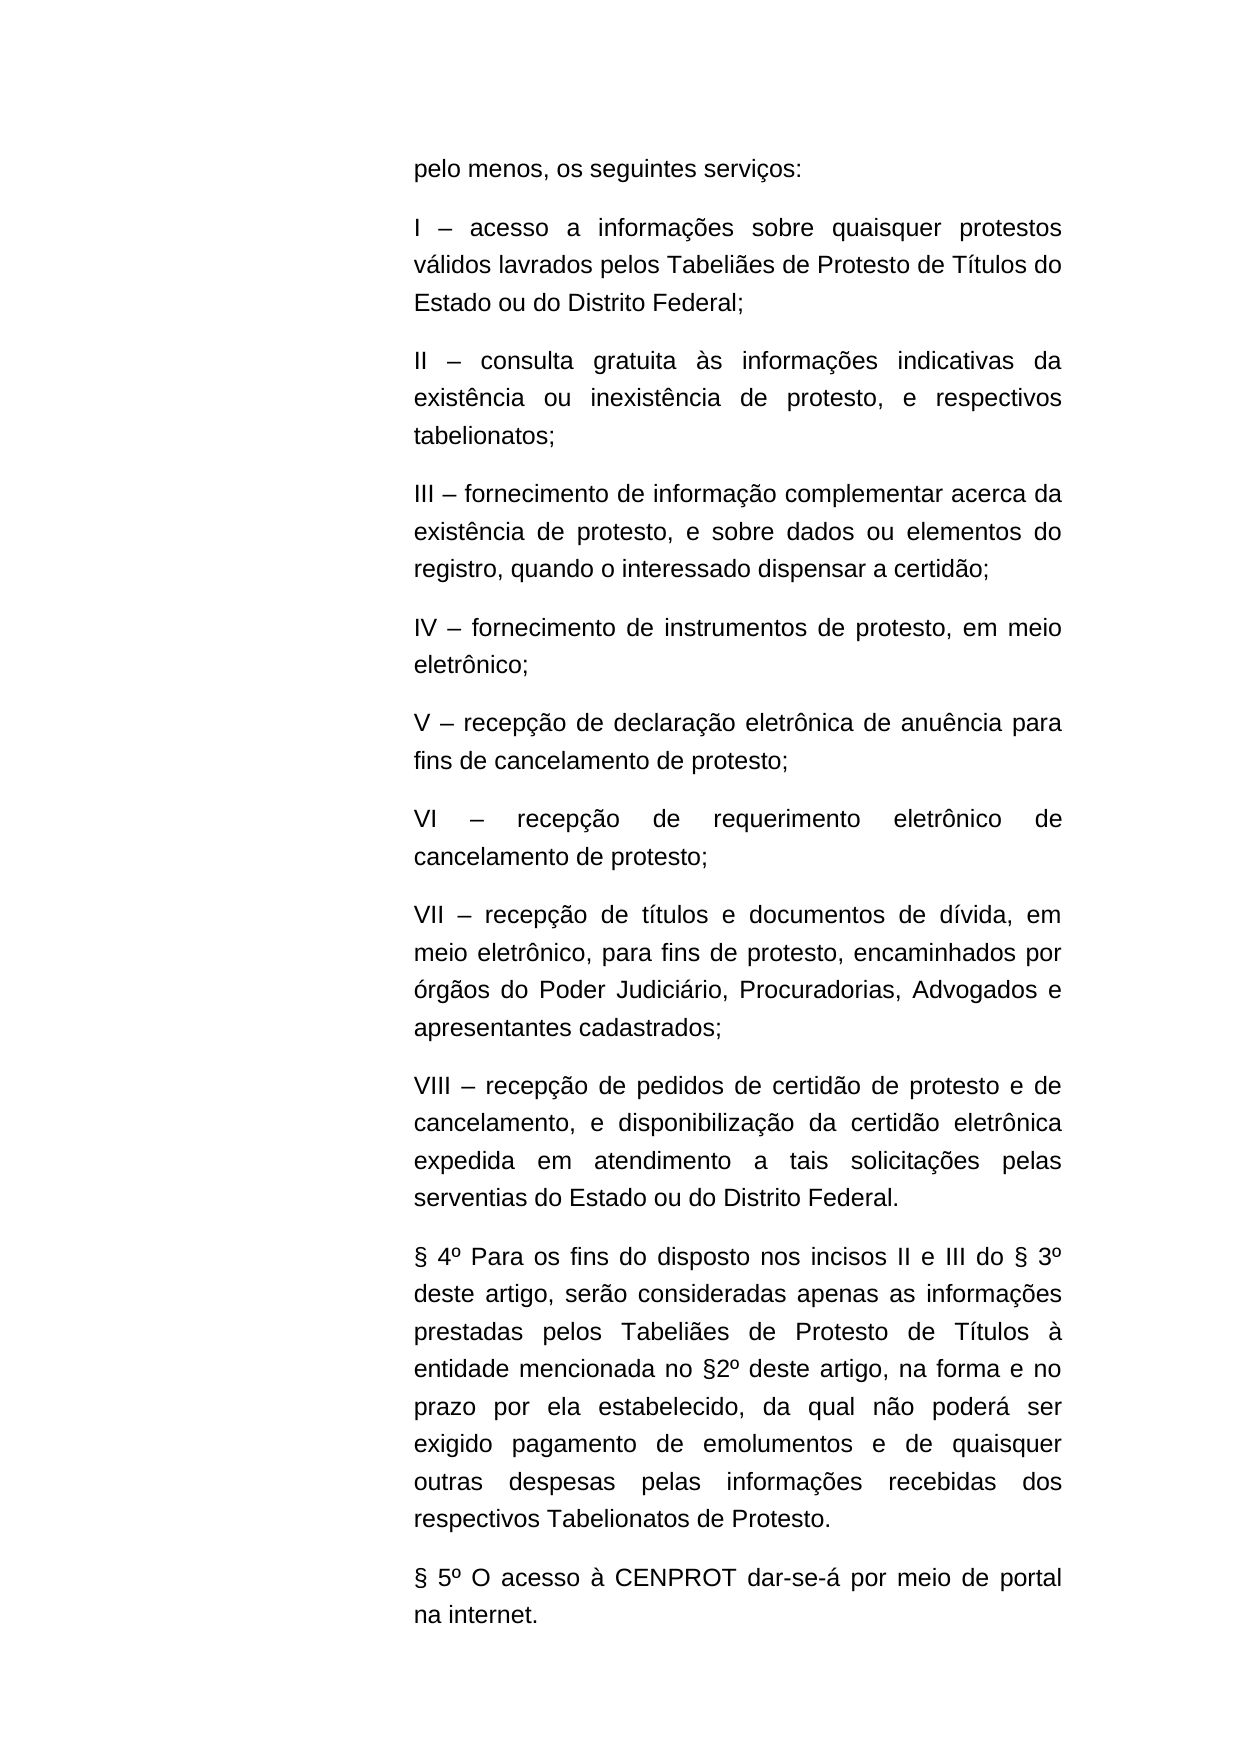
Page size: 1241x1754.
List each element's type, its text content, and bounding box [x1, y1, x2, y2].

text VII – recepção de títulos e documentos de dívida, em meio eletrônico, para fins de protesto, encaminhados por órgãos do Poder Judiciário, Procuradorias, Advogados e apresentantes cadastrados; [413, 893, 1063, 1043]
text VIII – recepção de pedidos de certidão de protesto e de cancelamento, e disponibilização da certidão eletrônica expedida em atendimento a tais solicitações pelas serventias do Estado ou do Distrito Federal. [413, 1064, 1063, 1214]
text V – recepção de declaração eletrônica de anuência para fins de cancelamento de protesto; [413, 702, 1063, 777]
text VI – recepção de requerimento eletrônico de cancelamento de protesto; [413, 798, 1063, 873]
text I – acesso a informações sobre quaisquer protestos válidos lavrados pelos Tabeliães de Protesto de Títulos do Estado ou do Distrito Federal; [413, 206, 1063, 318]
text § 5º O acesso à CENPROT dar-se-á por meio de portal na internet. [413, 1556, 1063, 1631]
text III – fornecimento de informação complementar acerca da existência de protesto, e sobre dados ou elementos do registro, quando o interessado dispensar a certidão; [413, 473, 1063, 585]
text II – consulta gratuita às informações indicativas da existência ou inexistência de protesto, e respectivos tabelionatos; [413, 339, 1063, 452]
text IV – fornecimento de instrumentos de protesto, em meio eletrônico; [413, 606, 1063, 681]
text § 4º Para os fins do disposto nos incisos II e III do § 3º deste artigo, serão consideradas apenas as informações prestadas pelos Tabeliães de Protesto de Títulos à entidade mencionada no §2º deste artigo, na forma e no prazo por ela estabelecido, da qual não poderá ser exigido pagamento de emolumentos e de quaisquer outras despesas pelas informações recebidas dos respectivos Tabelionatos de Protesto. [413, 1235, 1063, 1535]
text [413, 148, 1063, 185]
